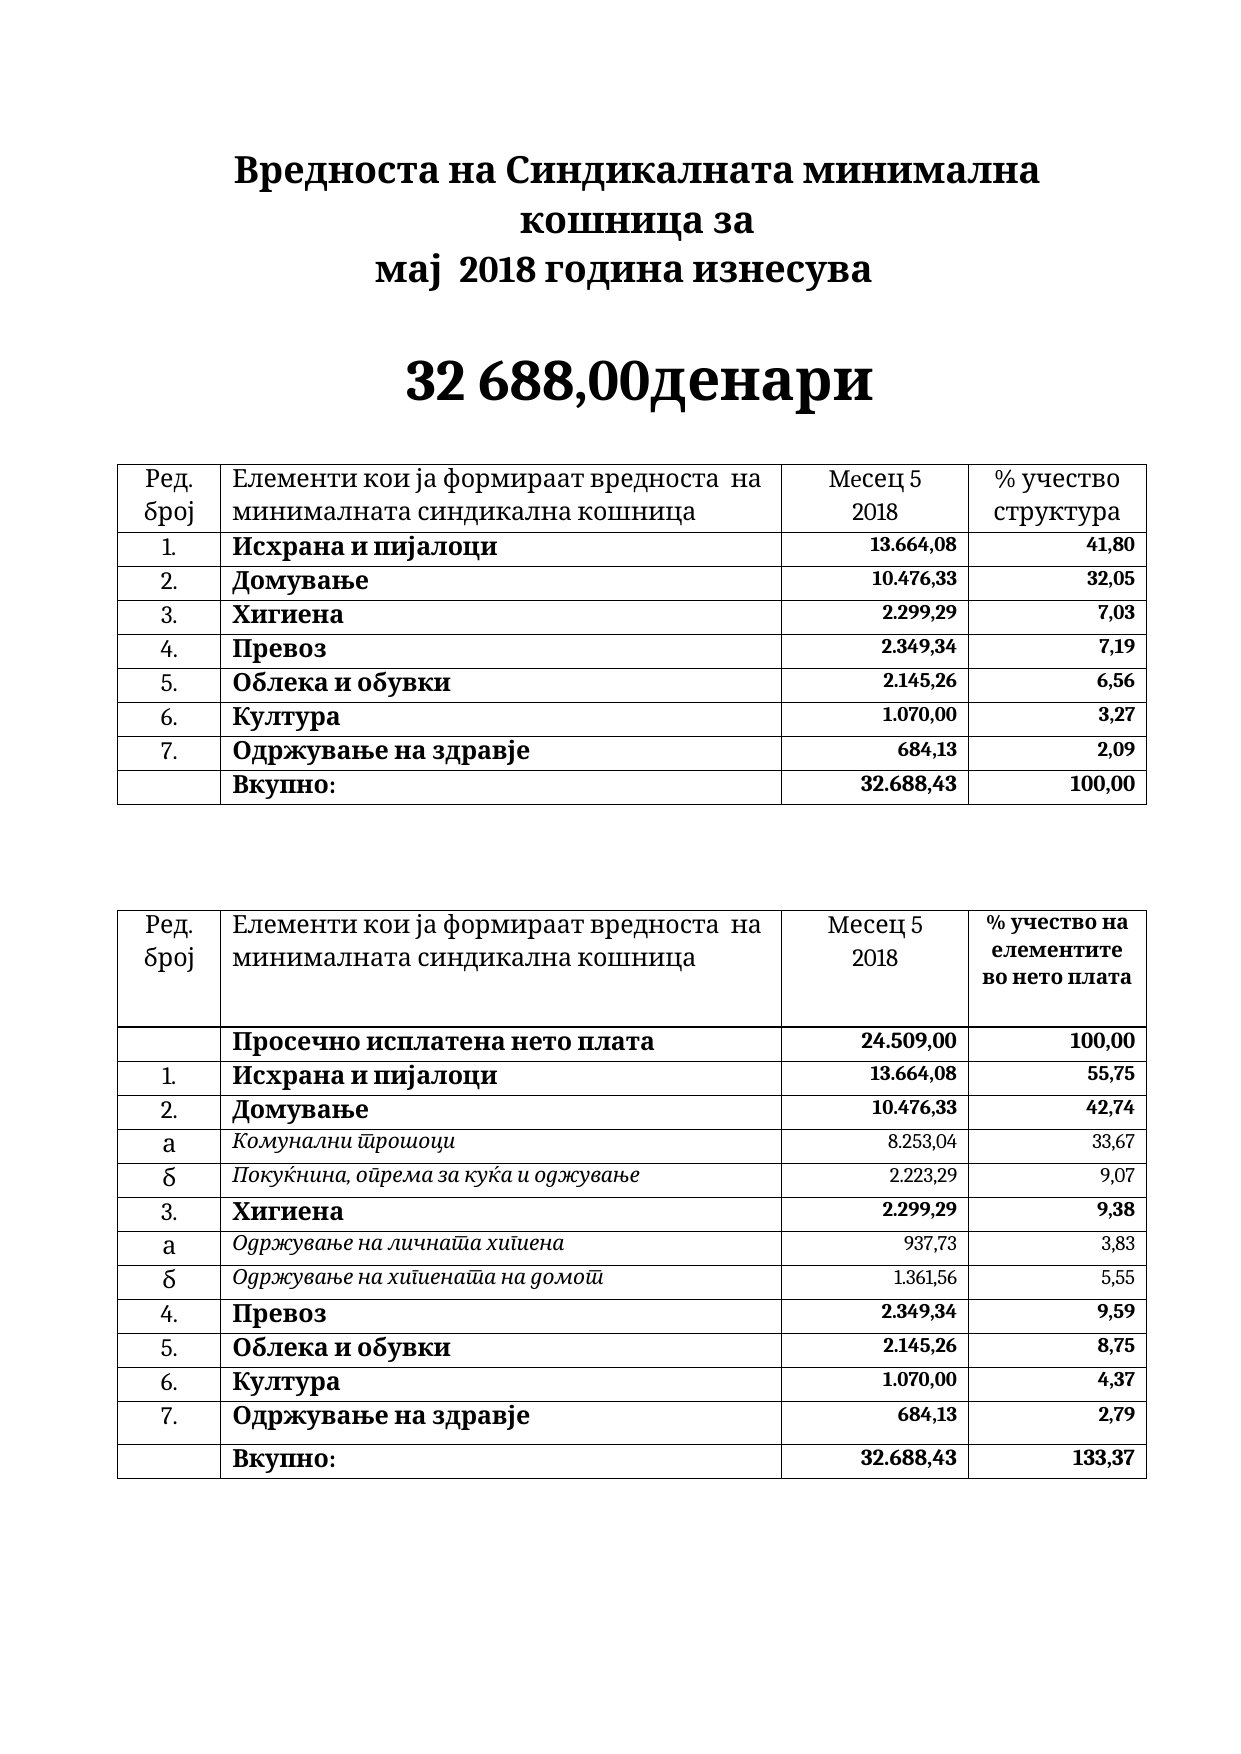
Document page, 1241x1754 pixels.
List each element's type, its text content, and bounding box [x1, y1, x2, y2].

table_cell 13.664,08 [782, 533, 968, 566]
table_cell 2,79 [969, 1402, 1146, 1444]
table_header Ред. број [118, 911, 220, 1026]
table_cell 41,80 [969, 533, 1146, 566]
table_cell Одржување на здравје [221, 1402, 781, 1444]
table_cell 9,07 [969, 1164, 1146, 1197]
table_header Ред. број [118, 465, 220, 532]
table_cell 100,00 [969, 1028, 1146, 1061]
table_cell 3. [118, 1198, 220, 1231]
table_cell 2,09 [969, 737, 1146, 770]
table_cell 1.361,56 [782, 1266, 968, 1299]
table_cell Облека и обувки [221, 669, 781, 702]
table_cell 55,75 [969, 1062, 1146, 1094]
table_cell 2.299,29 [782, 1198, 968, 1231]
table_cell 6. [118, 703, 220, 736]
table_cell Хигиена [221, 601, 781, 634]
table_cell Одржување на личната хигиена [221, 1232, 781, 1265]
table_cell [118, 1028, 220, 1061]
table_cell 133,37 [969, 1445, 1146, 1478]
table_cell 4,37 [969, 1368, 1146, 1401]
table_cell 32.688,43 [782, 771, 968, 804]
table_cell 100,00 [969, 771, 1146, 804]
table_cell 32,05 [969, 567, 1146, 600]
table_cell 5,55 [969, 1266, 1146, 1299]
table_cell Култура [221, 1368, 781, 1401]
table_cell 7,03 [969, 601, 1146, 634]
table_cell Одржување на хигиената на домот [221, 1266, 781, 1299]
table_cell Исхрана и пијалоци [221, 533, 781, 566]
table_cell Просечно исплатена нето плата [221, 1028, 781, 1061]
table_cell Вкупно: [221, 1445, 781, 1478]
table_header % учество на елементите во нето плата [969, 911, 1146, 1026]
table_cell б [118, 1266, 220, 1299]
table_cell 6,56 [969, 669, 1146, 702]
table_cell 7. [118, 1402, 220, 1444]
table_cell 4. [118, 1300, 220, 1333]
table_header % учество структура [969, 465, 1146, 532]
table_cell 9,59 [969, 1300, 1146, 1333]
table_cell 2.349,34 [782, 635, 968, 668]
table_header Mесец 5 2018 [782, 911, 968, 1026]
table_cell Домување [221, 567, 781, 600]
table_cell 13.664,08 [782, 1062, 968, 1094]
table_cell Вкупно: [221, 771, 781, 804]
table_cell [118, 771, 220, 804]
table_cell 1.070,00 [782, 703, 968, 736]
table_header Meсец 5 2018 [782, 465, 968, 532]
table_cell 2.349,34 [782, 1300, 968, 1333]
table_cell Превоз [221, 635, 781, 668]
table_cell 684,13 [782, 1402, 968, 1444]
table_cell 7,19 [969, 635, 1146, 668]
table_cell 10.476,33 [782, 567, 968, 600]
text Вредноста на Синдикалната минимална кошница за [150, 150, 1125, 243]
table_cell 42,74 [969, 1096, 1146, 1129]
table_header Елементи кои ја формираат вредноста на минималната синдикална кошница [221, 911, 781, 1026]
text 32 688,00денари [150, 348, 1125, 415]
table_cell 33,67 [969, 1130, 1146, 1163]
table_cell Одржување на здравје [221, 737, 781, 770]
table_cell 5. [118, 1334, 220, 1367]
table_cell 5. [118, 669, 220, 702]
table_cell а [118, 1130, 220, 1163]
table_cell 24.509,00 [782, 1028, 968, 1061]
table_cell 937,73 [782, 1232, 968, 1265]
table_cell 2.145,26 [782, 669, 968, 702]
table_cell [118, 1445, 220, 1478]
table_cell Комунални трошоци [221, 1130, 781, 1163]
table_cell 6. [118, 1368, 220, 1401]
table_cell 4. [118, 635, 220, 668]
table_cell 8,75 [969, 1334, 1146, 1367]
table_header Елементи кои ја формираат вредноста на минималната синдикална кошница [221, 465, 781, 532]
table_cell 2.145,26 [782, 1334, 968, 1367]
table_cell Култура [221, 703, 781, 736]
table_cell 8.253,04 [782, 1130, 968, 1163]
table_cell 1. [118, 533, 220, 566]
table_cell б [118, 1164, 220, 1197]
table_cell Покуќнина, опрема за куќа и оджување [221, 1164, 781, 1197]
table_cell Облека и обувки [221, 1334, 781, 1367]
table_cell 7. [118, 737, 220, 770]
table_cell 32.688,43 [782, 1445, 968, 1478]
table_cell 2. [118, 1096, 220, 1129]
table_cell 2. [118, 567, 220, 600]
table_cell 1.070,00 [782, 1368, 968, 1401]
table_cell а [118, 1232, 220, 1265]
table_cell Хигиена [221, 1198, 781, 1231]
table_cell Превоз [221, 1300, 781, 1333]
table_cell 3. [118, 601, 220, 634]
table_cell 2.223,29 [782, 1164, 968, 1197]
table_cell 3,83 [969, 1232, 1146, 1265]
table_cell 3,27 [969, 703, 1146, 736]
table_cell 9,38 [969, 1198, 1146, 1231]
table_cell Исхрана и пијалоци [221, 1062, 781, 1094]
table_cell 1. [118, 1062, 220, 1094]
table_cell 684,13 [782, 737, 968, 770]
table_cell 2.299,29 [782, 601, 968, 634]
text мај 2018 година изнесува [300, 249, 1090, 292]
table_cell 10.476,33 [782, 1096, 968, 1129]
table_cell Домување [221, 1096, 781, 1129]
